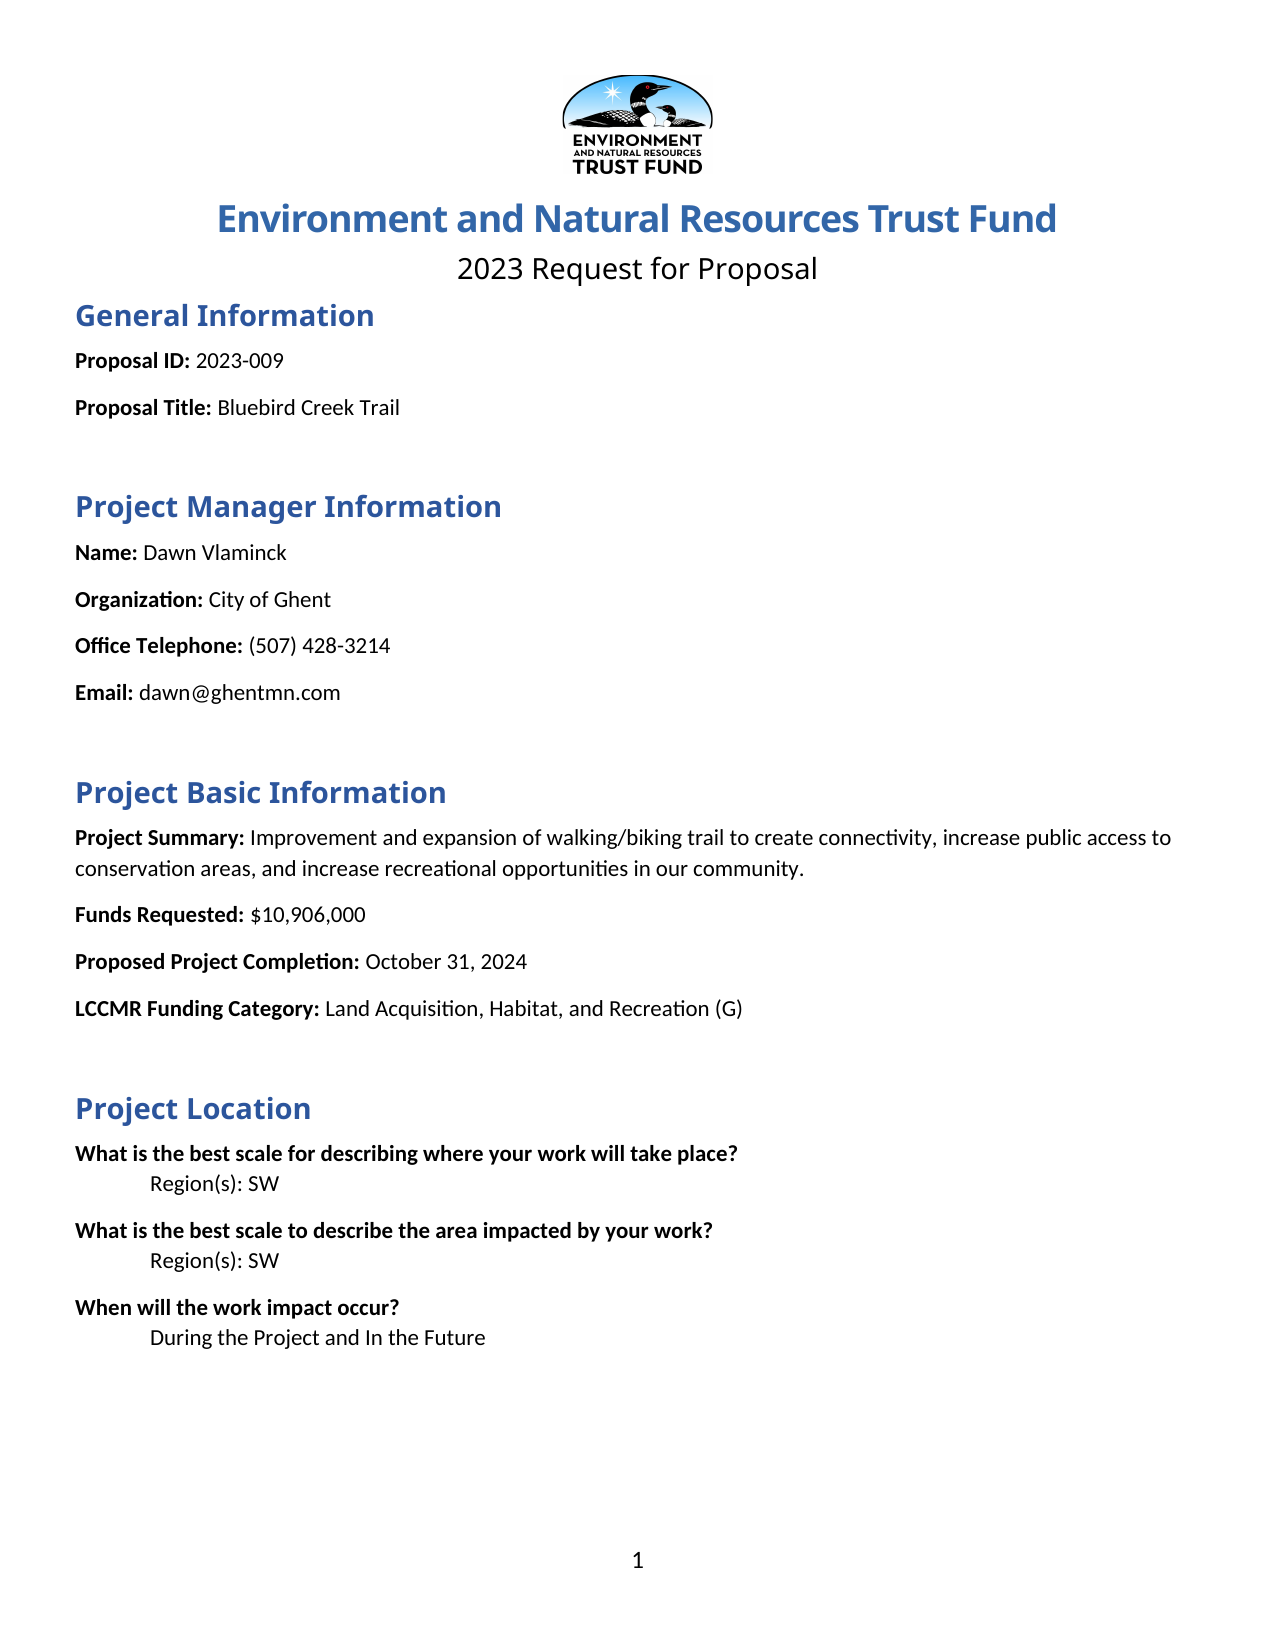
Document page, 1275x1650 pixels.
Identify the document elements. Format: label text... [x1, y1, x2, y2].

text Proposal ID: 2023-009 [75, 346, 1200, 374]
picture [562, 75, 713, 174]
text What is the best scale to describe the area impacted by your work? Region(s): SW [75, 1216, 1200, 1274]
text What is the best scale for describing where your work will take place? Region(s): SW [75, 1139, 1200, 1197]
text LCCMR Funding Category: Land Acquisition, Habitat, and Recreation (G) [75, 994, 1200, 1022]
subtitle Project Manager Information [75, 487, 1200, 526]
text Proposed Project Completion: October 31, 2024 [75, 947, 1200, 975]
title Environment and Natural Resources Trust Fund [75, 193, 1200, 244]
text Email: dawn@ghentmn.com [75, 678, 1200, 707]
text Proposal Title: Bluebird Creek Trail [75, 393, 1200, 421]
text Funds Requested: $10,906,000 [75, 901, 1200, 928]
text Office Telephone: (507) 428-3214 [75, 632, 1200, 660]
text Name: Dawn Vlaminck [75, 538, 1200, 566]
text Organization: City of Ghent [75, 585, 1200, 613]
text Project Summary: Improvement and expansion of walking/biking trail to create connectivity, increase public access to conservation areas, and increase recreational opportunities in our community. [75, 823, 1200, 882]
subtitle Project Location [75, 1088, 1200, 1128]
subtitle General Information [75, 295, 1200, 335]
text When will the work impact occur? During the Project and In the Future [75, 1293, 1200, 1352]
subtitle 2023 Request for Proposal [75, 248, 1200, 288]
subtitle Project Basic Information [75, 772, 1200, 812]
